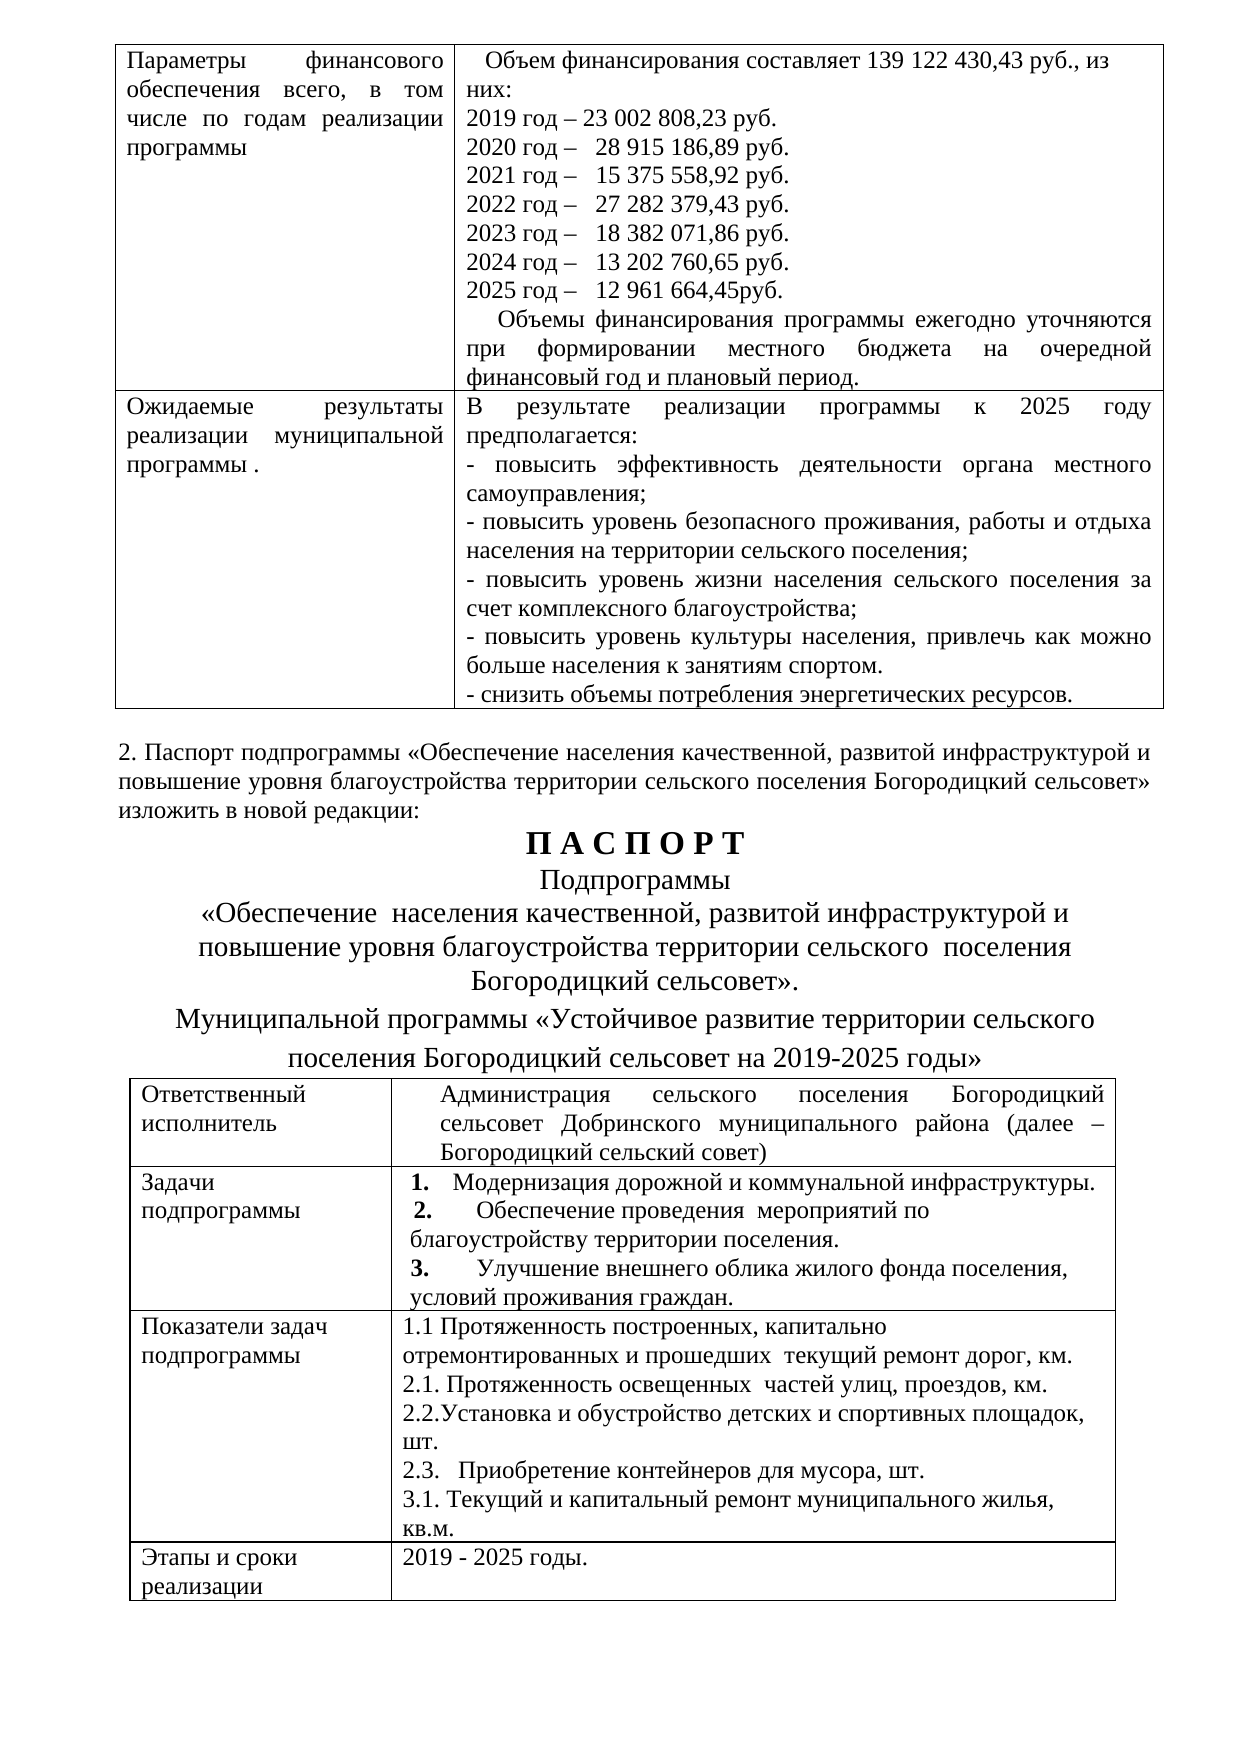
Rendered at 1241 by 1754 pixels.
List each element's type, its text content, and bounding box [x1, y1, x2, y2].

text П А С П О Р Т [118, 824, 1152, 862]
table_cell 1.1 Протяженность построенных, капитально отремонтированных и прошедших текущий ремонт дорог, км. 2.1. Протяженность освещенных частей улиц, проездов, км. 2.2.Установка и обустройство детских и спортивных площадок, шт. 2.3. Приобретение контейнеров для мусора, шт. 3.1. Текущий и капитальный ремонт муниципального жилья, кв.м. [392, 1311, 1115, 1541]
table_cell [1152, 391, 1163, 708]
table_cell 2019 - 2025 годы. [392, 1543, 1115, 1600]
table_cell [131, 1543, 391, 1600]
table_header Администрация сельского поселения Богородицкий сельсовет Добринского муниципального района (далее – Богородицкий сельский совет) [392, 1079, 1115, 1166]
table_cell Показатели задач подпрограммы [131, 1311, 391, 1541]
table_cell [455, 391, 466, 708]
text 2. Паспорт подпрограммы «Обеспечение населения качественной, развитой инфраструктурой и повышение уровня благоустройства территории сельского поселения Богородицкий сельсовет» изложить в новой редакции: [118, 737, 1152, 824]
text Подпрограммы [118, 862, 1152, 896]
table_cell Ожидаемые результаты реализации муниципальной программы . [116, 391, 454, 708]
text Муниципальной программы «Устойчивое развитие территории сельского поселения Богородицкий сельсовет на 2019-2025 годы» [118, 1001, 1152, 1073]
table_header Ответственный исполнитель [131, 1079, 391, 1166]
text Богородицкий сельсовет». [118, 963, 1152, 996]
table_cell Объем финансирования составляет 139 122 430,43 руб., из них: 2019 год – 23 002 808,23 руб. 2020 год – 28 915 186,89 руб. 2021 год – 15 375 558,92 руб. 2022 год – 27 282 379,43 руб. 2023 год – 18 382 071,86 руб. 2024 год – 13 202 760,65 руб. 2025 год – 12 961 664,45руб. Объемы финансирования программы ежегодно уточняются при формировании местного бюджета на очередной финансовый год и плановый период. [455, 45, 1163, 390]
table_cell Параметры финансового обеспечения всего, в том числе по годам реализации программы [116, 45, 454, 390]
table_cell Задачи подпрограммы [131, 1167, 391, 1310]
text «Обеспечение населения качественной, развитой инфраструктурой и [118, 896, 1152, 929]
table_cell Модернизация дорожной и коммунальной инфраструктуры. Обеспечение проведения мероприятий по благоустройству территории поселения. Улучшение внешнего облика жилого фонда поселения, условий проживания граждан. [392, 1167, 1115, 1310]
text повышение уровня благоустройства территории сельского поселения [118, 929, 1152, 963]
